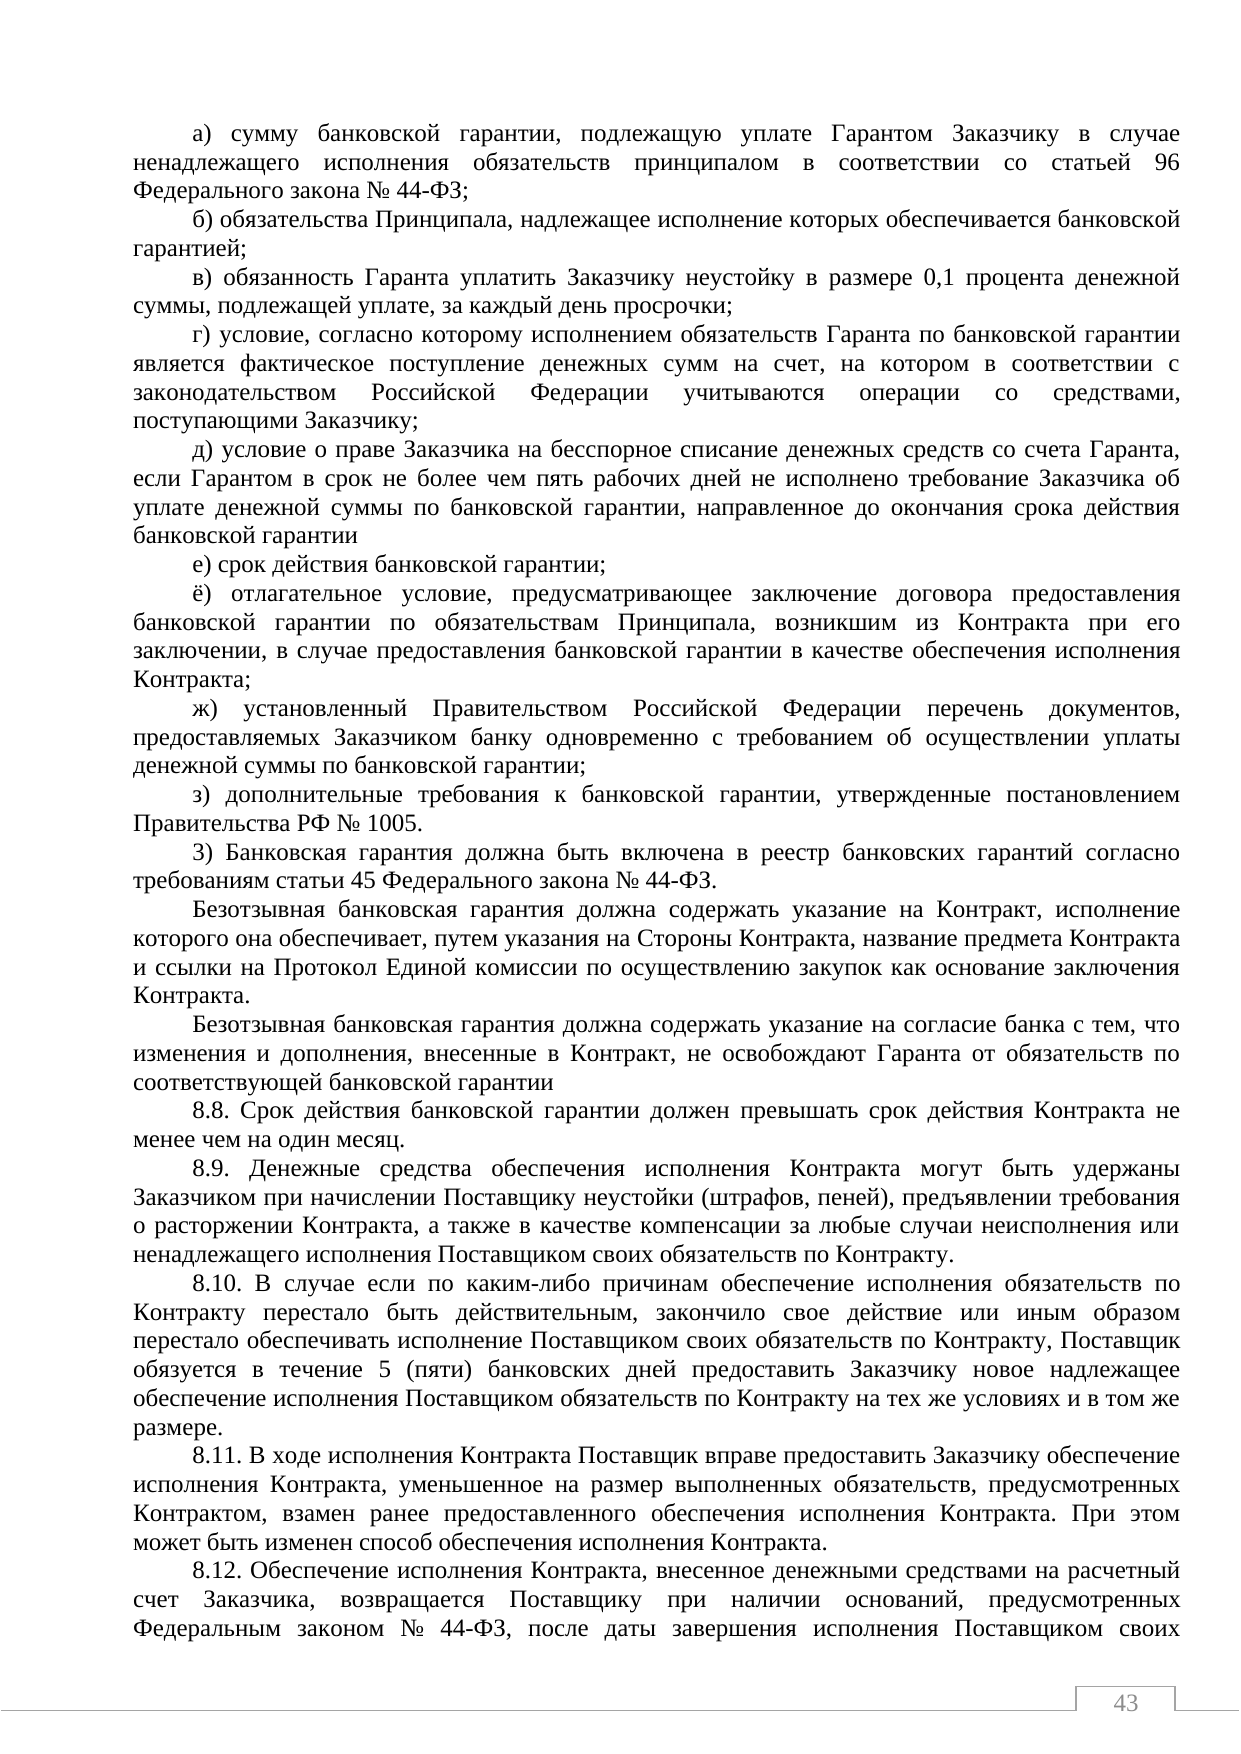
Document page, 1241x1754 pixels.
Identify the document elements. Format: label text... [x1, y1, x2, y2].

text 8.10. В случае если по каким-либо причинам обеспечение исполнения обязательств по Контракту перестало быть действительным, закончило свое действие или иным образом перестало обеспечивать исполнение Поставщиком своих обязательств по Контракту, Поставщик обязуется в течение 5 (пяти) банковских дней предоставить Заказчику новое надлежащее обеспечение исполнения Поставщиком обязательств по Контракту на тех же условиях и в том же размере. [133, 1268, 1181, 1441]
text а) сумму банковской гарантии, подлежащую уплате Гарантом Заказчику в случае ненадлежащего исполнения обязательств принципалом в соответствии со статьей 96 Федерального закона № 44-ФЗ; [133, 118, 1181, 204]
text Безотзывная банковская гарантия должна содержать указание на Контракт, исполнение которого она обеспечивает, путем указания на Стороны Контракта, название предмета Контракта и ссылки на Протокол Единой комиссии по осуществлению закупок как основание заключения Контракта. [133, 894, 1181, 1009]
text Безотзывная банковская гарантия должна содержать указание на согласие банка с тем, что изменения и дополнения, внесенные в Контракт, не освобождают Гаранта от обязательств по соответствующей банковской гарантии [133, 1009, 1181, 1096]
text е) срок действия банковской гарантии; [133, 549, 1181, 578]
text б) обязательства Принципала, надлежащее исполнение которых обеспечивается банковской гарантией; [133, 204, 1181, 262]
text 3) Банковская гарантия должна быть включена в реестр банковских гарантий согласно требованиям статьи 45 Федерального закона № 44-ФЗ. [133, 837, 1181, 894]
text 8.8. Срок действия банковской гарантии должен превышать срок действия Контракта не менее чем на один месяц. [133, 1096, 1181, 1153]
text 8.11. В ходе исполнения Контракта Поставщик вправе предоставить Заказчику обеспечение исполнения Контракта, уменьшенное на размер выполненных обязательств, предусмотренных Контрактом, взамен ранее предоставленного обеспечения исполнения Контракта. При этом может быть изменен способ обеспечения исполнения Контракта. [133, 1441, 1181, 1556]
text г) условие, согласно которому исполнением обязательств Гаранта по банковской гарантии является фактическое поступление денежных сумм на счет, на котором в соответствии с законодательством Российской Федерации учитываются операции со средствами, поступающими Заказчику; [133, 319, 1181, 434]
text в) обязанность Гаранта уплатить Заказчику неустойку в размере 0,1 процента денежной суммы, подлежащей уплате, за каждый день просрочки; [133, 262, 1181, 319]
text ж) установленный Правительством Российской Федерации перечень документов, предоставляемых Заказчиком банку одновременно с требованием об осуществлении уплаты денежной суммы по банковской гарантии; [133, 693, 1181, 779]
text ё) отлагательное условие, предусматривающее заключение договора предоставления банковской гарантии по обязательствам Принципала, возникшим из Контракта при его заключении, в случае предоставления банковской гарантии в качестве обеспечения исполнения Контракта; [133, 578, 1181, 693]
text д) условие о праве Заказчика на бесспорное списание денежных средств со счета Гаранта, если Гарантом в срок не более чем пять рабочих дней не исполнено требование Заказчика об уплате денежной суммы по банковской гарантии, направленное до окончания срока действия банковской гарантии [133, 434, 1181, 549]
text з) дополнительные требования к банковской гарантии, утвержденные постановлением Правительства РФ № 1005. [133, 779, 1181, 837]
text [133, 1556, 1181, 1642]
text 8.9. Денежные средства обеспечения исполнения Контракта могут быть удержаны Заказчиком при начислении Поставщику неустойки (штрафов, пеней), предъявлении требования о расторжении Контракта, а также в качестве компенсации за любые случаи неисполнения или ненадлежащего исполнения Поставщиком своих обязательств по Контракту. [133, 1153, 1181, 1268]
